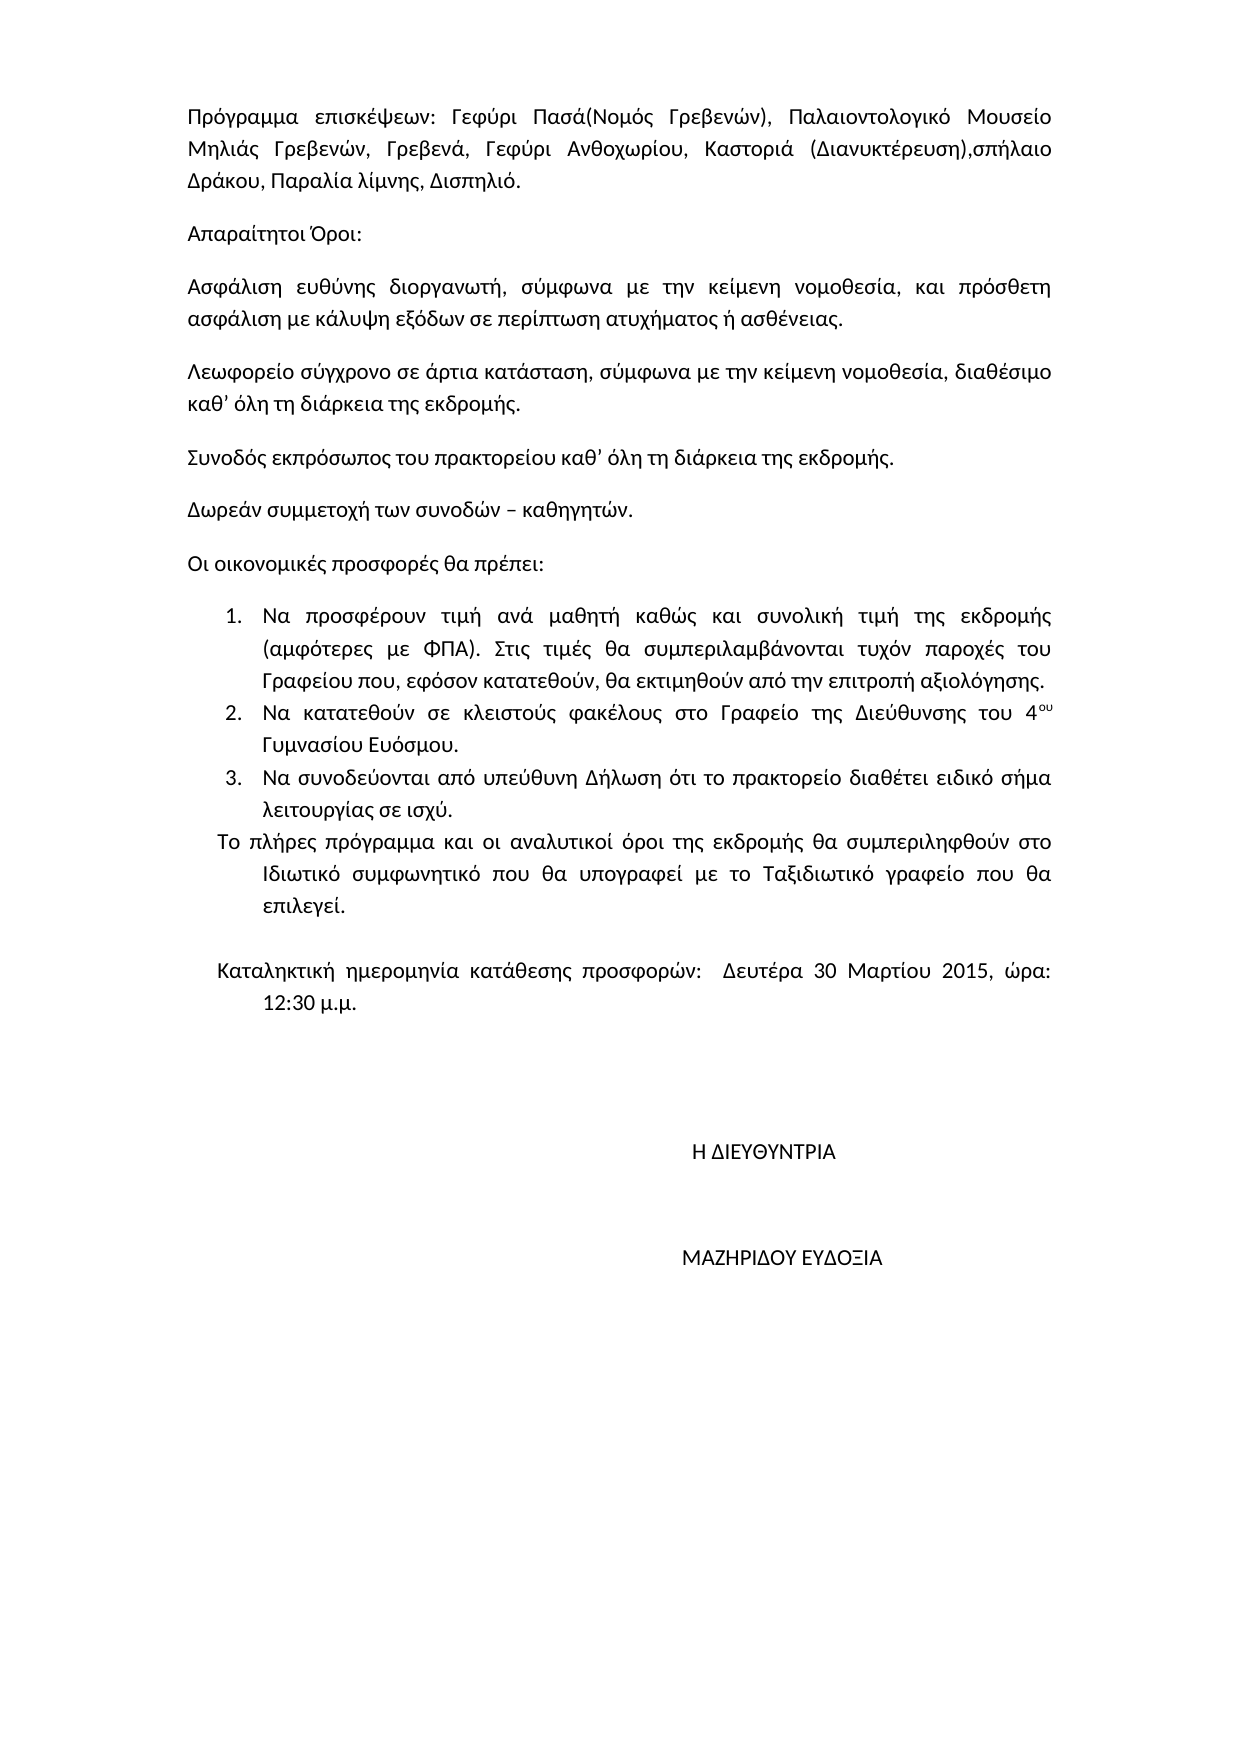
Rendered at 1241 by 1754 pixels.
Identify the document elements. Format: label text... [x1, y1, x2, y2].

text Ασφάλιση ευθύνης διοργανωτή, σύμφωνα με την κείμενη νομοθεσία, και πρόσθετη ασφάλιση με κάλυψη εξόδων σε περίπτωση ατυχήματος ή ασθένειας. [187, 272, 1053, 332]
text Λεωφορείο σύγχρονο σε άρτια κατάσταση, σύμφωνα με την κείμενη νομοθεσία, διαθέσιμο καθ’ όλη τη διάρκεια της εκδρομής. [187, 357, 1053, 418]
text Οι οικονομικές προσφορές θα πρέπει: [187, 549, 1053, 577]
list Να συνοδεύονται από υπεύθυνη Δήλωση ότι το πρακτορείο διαθέτει ειδικό σήμα λειτουργίας σε ισχύ. [225, 763, 1053, 823]
list Να κατατεθούν σε κλειστούς φακέλους στο Γραφείο της Διεύθυνσης του 4ου Γυμνασίου Ευόσμου. [225, 698, 1053, 758]
list Καταληκτική ημερομηνία κατάθεσης προσφορών: Δευτέρα 30 Μαρτίου 2015, ώρα: 12:30 μ.μ. [217, 956, 1053, 1016]
text Η ΔΙΕΥΘΥΝΤΡΙΑ [187, 1137, 1053, 1166]
list Το πλήρες πρόγραμμα και οι αναλυτικοί όροι της εκδρομής θα συμπεριληφθούν στο Ιδιωτικό συμφωνητικό που θα υπογραφεί με το Ταξιδιωτικό γραφείο που θα επιλεγεί. [217, 827, 1053, 919]
text Συνοδός εκπρόσωπος του πρακτορείου καθ’ όλη τη διάρκεια της εκδρομής. [187, 443, 1053, 471]
text Πρόγραμμα επισκέψεων: Γεφύρι Πασά(Νομός Γρεβενών), Παλαιοντολογικό Μουσείο Μηλιάς Γρεβενών, Γρεβενά, Γεφύρι Ανθοχωρίου, Καστοριά (Διανυκτέρευση),σπήλαιο Δράκου, Παραλία λίμνης, Δισπηλιό. [187, 102, 1053, 194]
list Να προσφέρουν τιμή ανά μαθητή καθώς και συνολική τιμή της εκδρομής (αμφότερες με ΦΠΑ). Στις τιμές θα συμπεριλαμβάνονται τυχόν παροχές του Γραφείου που, εφόσον κατατεθούν, θα εκτιμηθούν από την επιτροπή αξιολόγησης. [225, 602, 1053, 694]
text Δωρεάν συμμετοχή των συνοδών – καθηγητών. [187, 496, 1053, 524]
text ΜΑΖΗΡΙΔΟΥ ΕΥΔΟΞΙΑ [187, 1243, 1053, 1272]
text Απαραίτητοι Όροι: [187, 219, 1053, 247]
